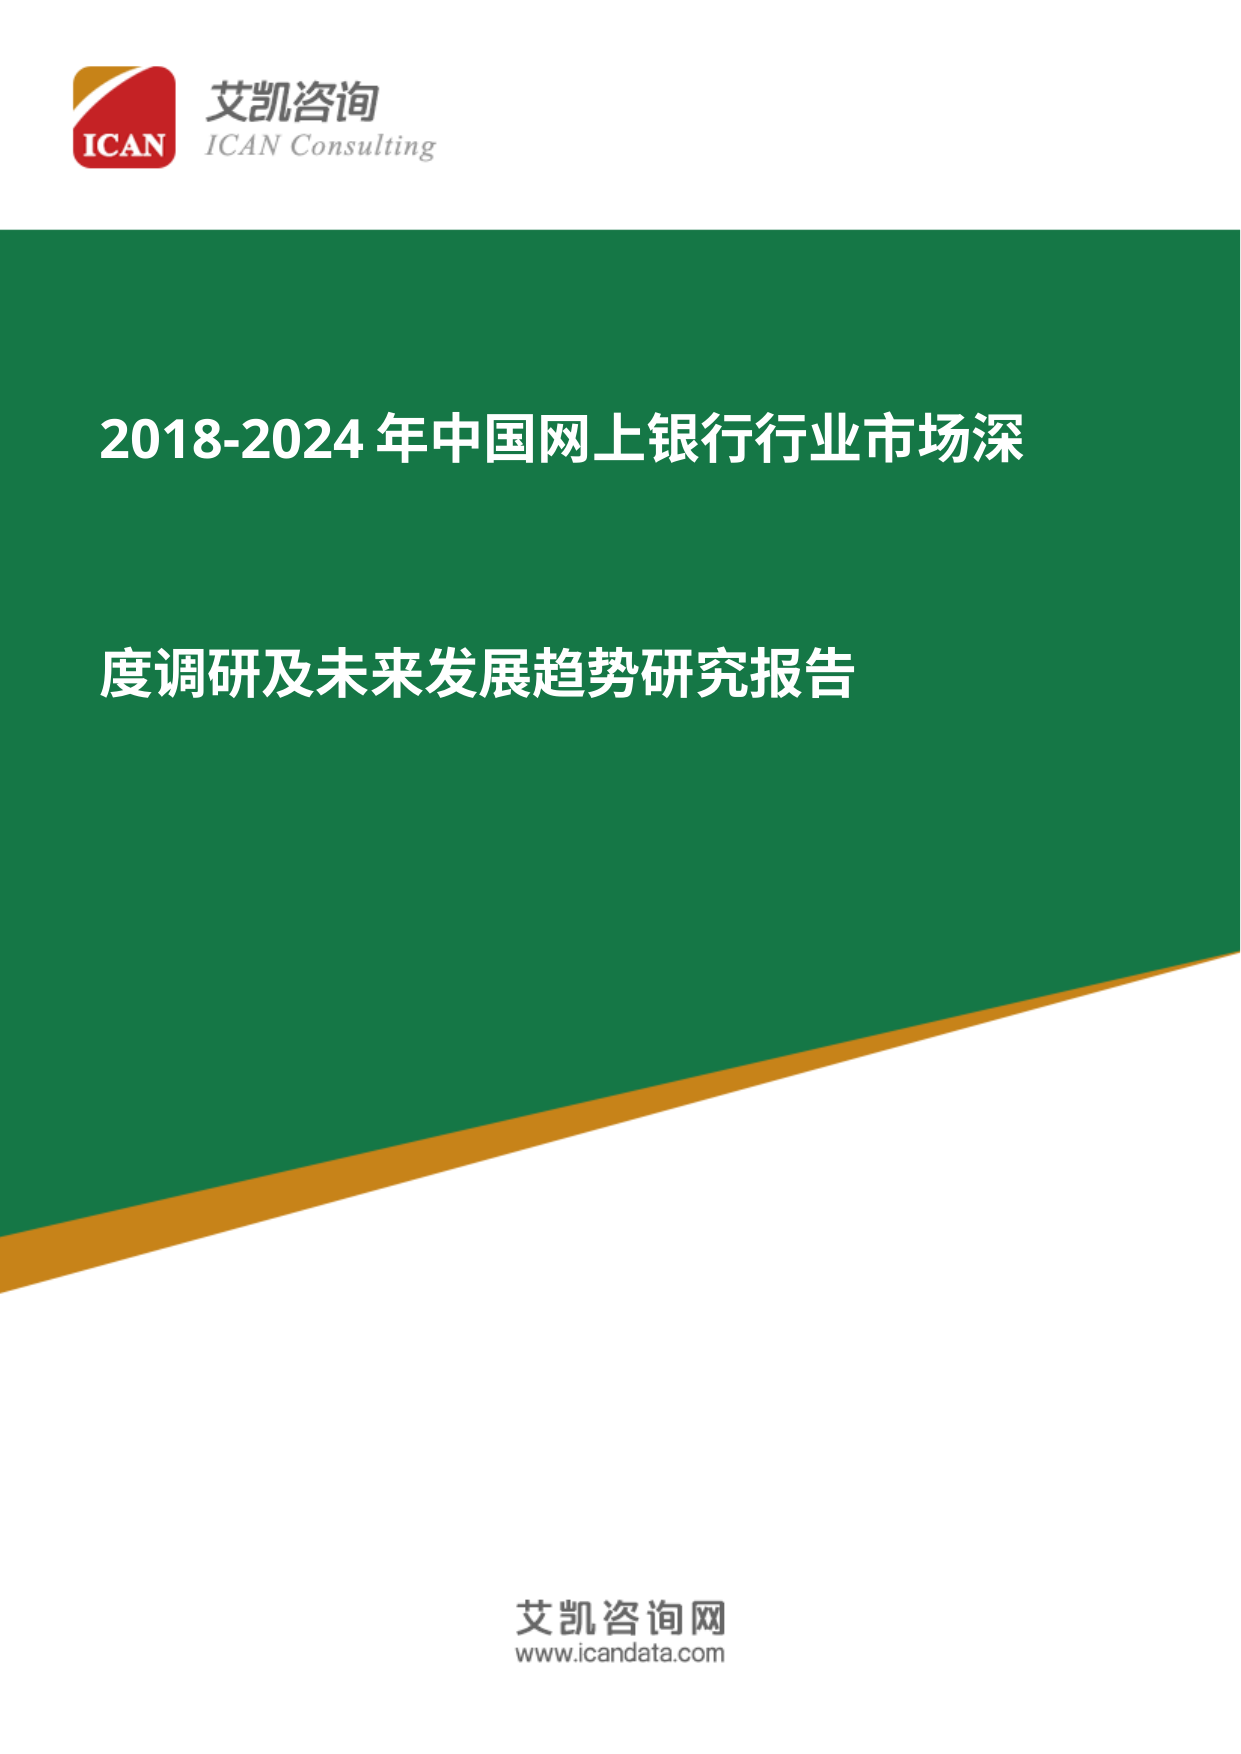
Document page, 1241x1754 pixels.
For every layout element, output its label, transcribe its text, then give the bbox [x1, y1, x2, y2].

picture [0, 5, 1241, 1754]
subtitle 2018-2024年中国网上银行行业市场深度调研及未来发展趋势研究报告 [99, 386, 1053, 718]
